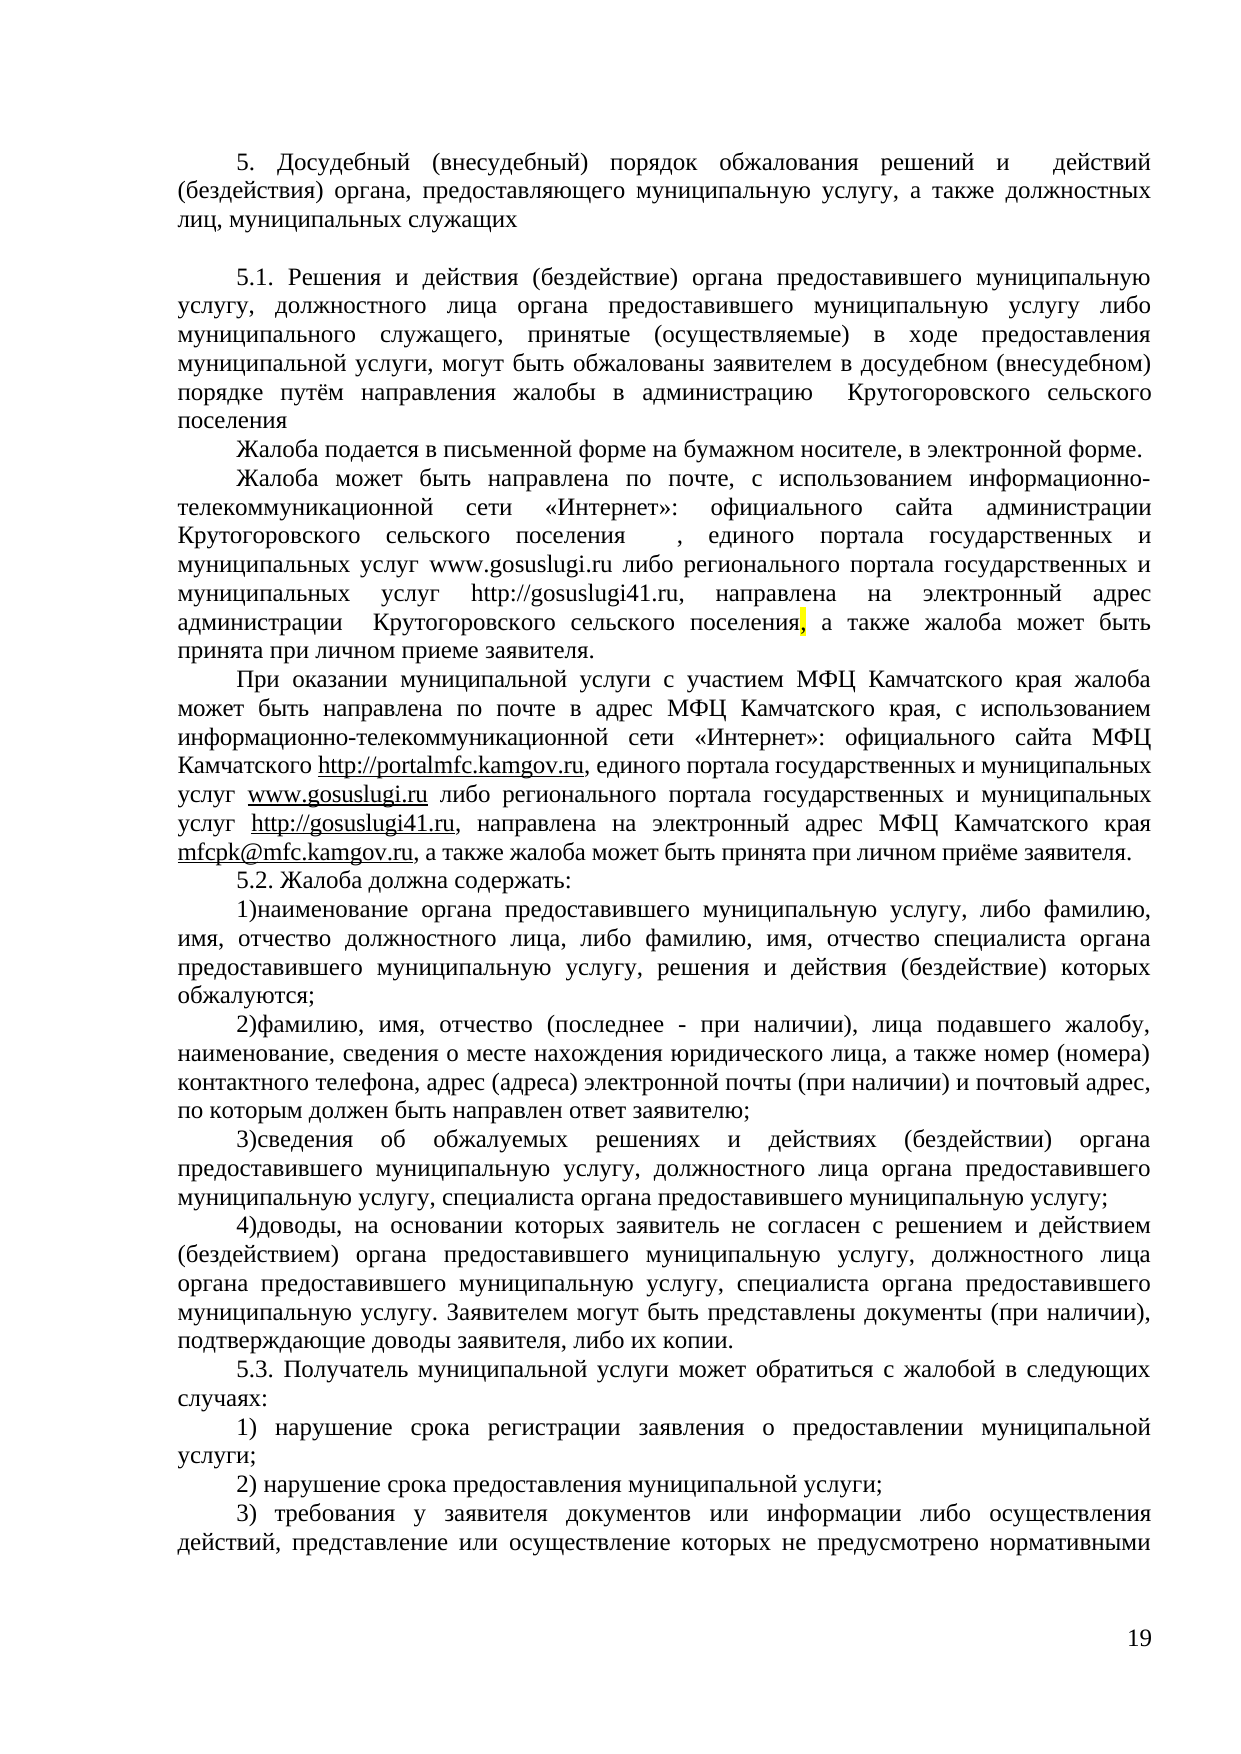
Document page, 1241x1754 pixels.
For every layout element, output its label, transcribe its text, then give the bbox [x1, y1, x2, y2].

text Жалоба может быть направлена по почте, с использованием информационно-телекоммуникационной сети «Интернет»: официального сайта администрации Крутогоровского сельского поселения , единого портала государственных и муниципальных услуг www.gosuslugi.ru либо регионального портала государственных и муниципальных услуг http://gosuslugi41.ru, направлена на электронный адрес администрации Крутогоровского сельского поселения, а также жалоба может быть принята при личном приеме заявителя. [177, 463, 1152, 664]
text 2)фамилию, имя, отчество (последнее - при наличии), лица подавшего жалобу, наименование, сведения о месте нахождения юридического лица, а также номер (номера) контактного телефона, адрес (адреса) электронной почты (при наличии) и почтовый адрес, по которым должен быть направлен ответ заявителю; [177, 1009, 1152, 1124]
text 4)доводы, на основании которых заявитель не согласен с решением и действием (бездействием) органа предоставившего муниципальную услугу, должностного лица органа предоставившего муниципальную услугу, специалиста органа предоставившего муниципальную услугу. Заявителем могут быть представлены документы (при наличии), подтверждающие доводы заявителя, либо их копии. [177, 1211, 1152, 1354]
text 2) нарушение срока предоставления муниципальной услуги; [177, 1469, 1152, 1498]
text При оказании муниципальной услуги с участием МФЦ Камчатского края жалоба может быть направлена по почте в адрес МФЦ Камчатского края, с использованием информационно-телекоммуникационной сети «Интернет»: официального сайта МФЦ Камчатского http://portalmfc.kamgov.ru, единого портала государственных и муниципальных услуг www.gosuslugi.ru либо регионального портала государственных и муниципальных услуг http://gosuslugi41.ru, направлена на электронный адрес МФЦ Камчатского края mfcpk@mfc.kamgov.ru, а также жалоба может быть принята при личном приёме заявителя. [177, 664, 1152, 866]
text 3)сведения об обжалуемых решениях и действиях (бездействии) органа предоставившего муниципальную услугу, должностного лица органа предоставившего муниципальную услугу, специалиста органа предоставившего муниципальную услугу; [177, 1124, 1152, 1211]
text Жалоба подается в письменной форме на бумажном носителе, в электронной форме. [177, 434, 1152, 463]
text 5.3. Получатель муниципальной услуги может обратиться с жалобой в следующих случаях: [177, 1354, 1152, 1412]
text 5. Досудебный (внесудебный) порядок обжалования решений и действий (бездействия) органа, предоставляющего муниципальную услугу, а также должностных лиц, муниципальных служащих [177, 147, 1152, 233]
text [177, 1498, 1152, 1556]
text 1) нарушение срока регистрации заявления о предоставлении муниципальной услуги; [177, 1412, 1152, 1469]
text 5.2. Жалоба должна содержать: [177, 866, 1152, 894]
text 5.1. Решения и действия (бездействие) органа предоставившего муниципальную услугу, должностного лица органа предоставившего муниципальную услугу либо муниципального служащего, принятые (осуществляемые) в ходе предоставления муниципальной услуги, могут быть обжалованы заявителем в досудебном (внесудебном) порядке путём направления жалобы в администрацию Крутогоровского сельского поселения [177, 262, 1152, 434]
text 1)наименование органа предоставившего муниципальную услугу, либо фамилию, имя, отчество должностного лица, либо фамилию, имя, отчество специалиста органа предоставившего муниципальную услугу, решения и действия (бездействие) которых обжалуются; [177, 894, 1152, 1009]
